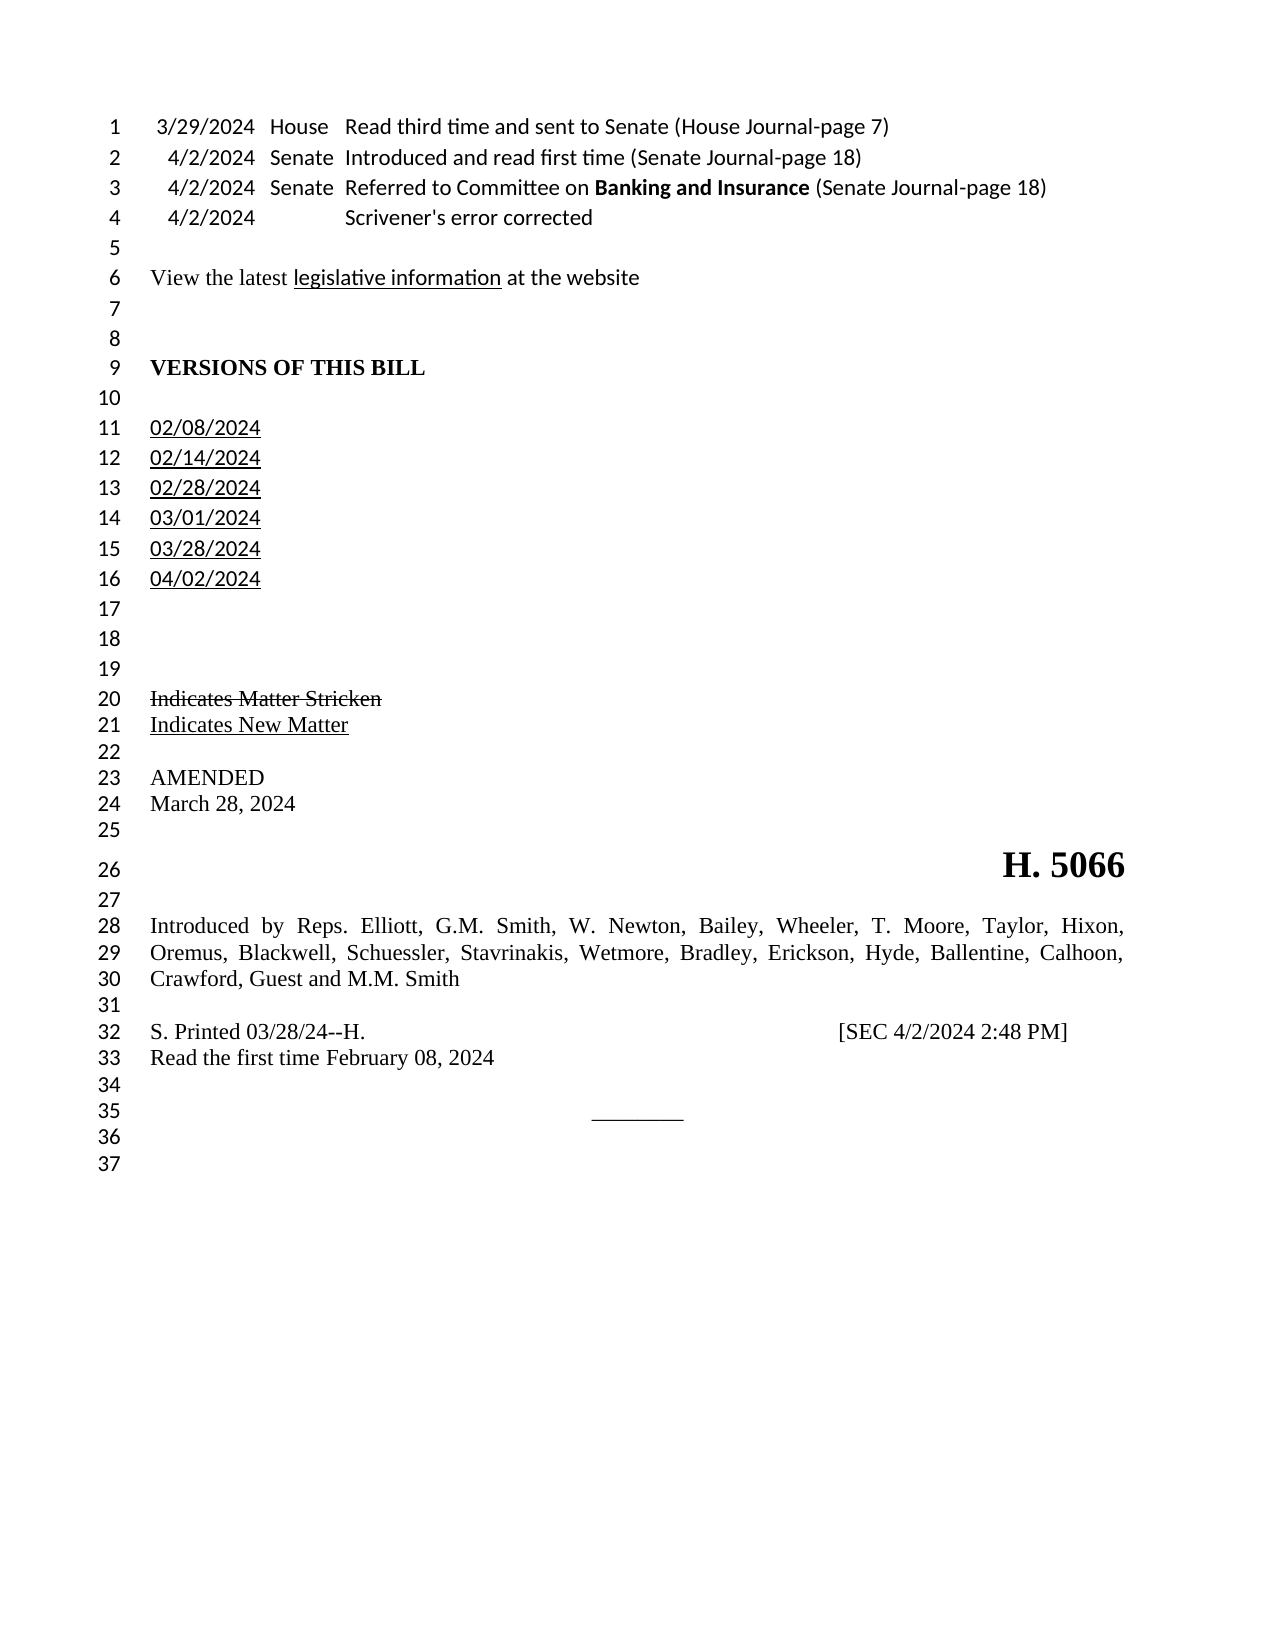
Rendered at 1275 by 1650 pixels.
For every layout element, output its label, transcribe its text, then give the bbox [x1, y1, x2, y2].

text 02/08/2024 [150, 413, 1125, 441]
text 03/28/2024 [150, 534, 1125, 562]
text . Printed --. [SEC 4/2/2024 2:48 PM] [150, 1018, 1125, 1044]
text View the latest legislative information at the website [150, 263, 1125, 292]
text ________ [150, 1097, 1125, 1123]
text Read the first time [150, 1044, 1125, 1070]
text Introduced by [150, 912, 1125, 991]
text 4/2/2024 Senate Introduced and read first time (Senate Journal-page 18) [150, 143, 1125, 171]
text 04/02/2024 [150, 564, 1125, 592]
text 4/2/2024 Senate Referred to Committee on Banking and Insurance (Senate Journal-page 18) [150, 173, 1125, 201]
text 02/14/2024 [150, 443, 1125, 471]
text Indicates Matter Stricken [150, 685, 1125, 711]
text 3/29/2024 House Read third time and sent to Senate (House Journal-page 7) [150, 112, 1125, 141]
text 4/2/2024 Scrivener's error corrected [150, 203, 1125, 231]
text Indicates New Matter [150, 711, 1125, 737]
text 02/28/2024 [150, 473, 1125, 501]
text VERSIONS OF THIS BILL [150, 354, 1125, 381]
text 03/01/2024 [150, 503, 1125, 531]
